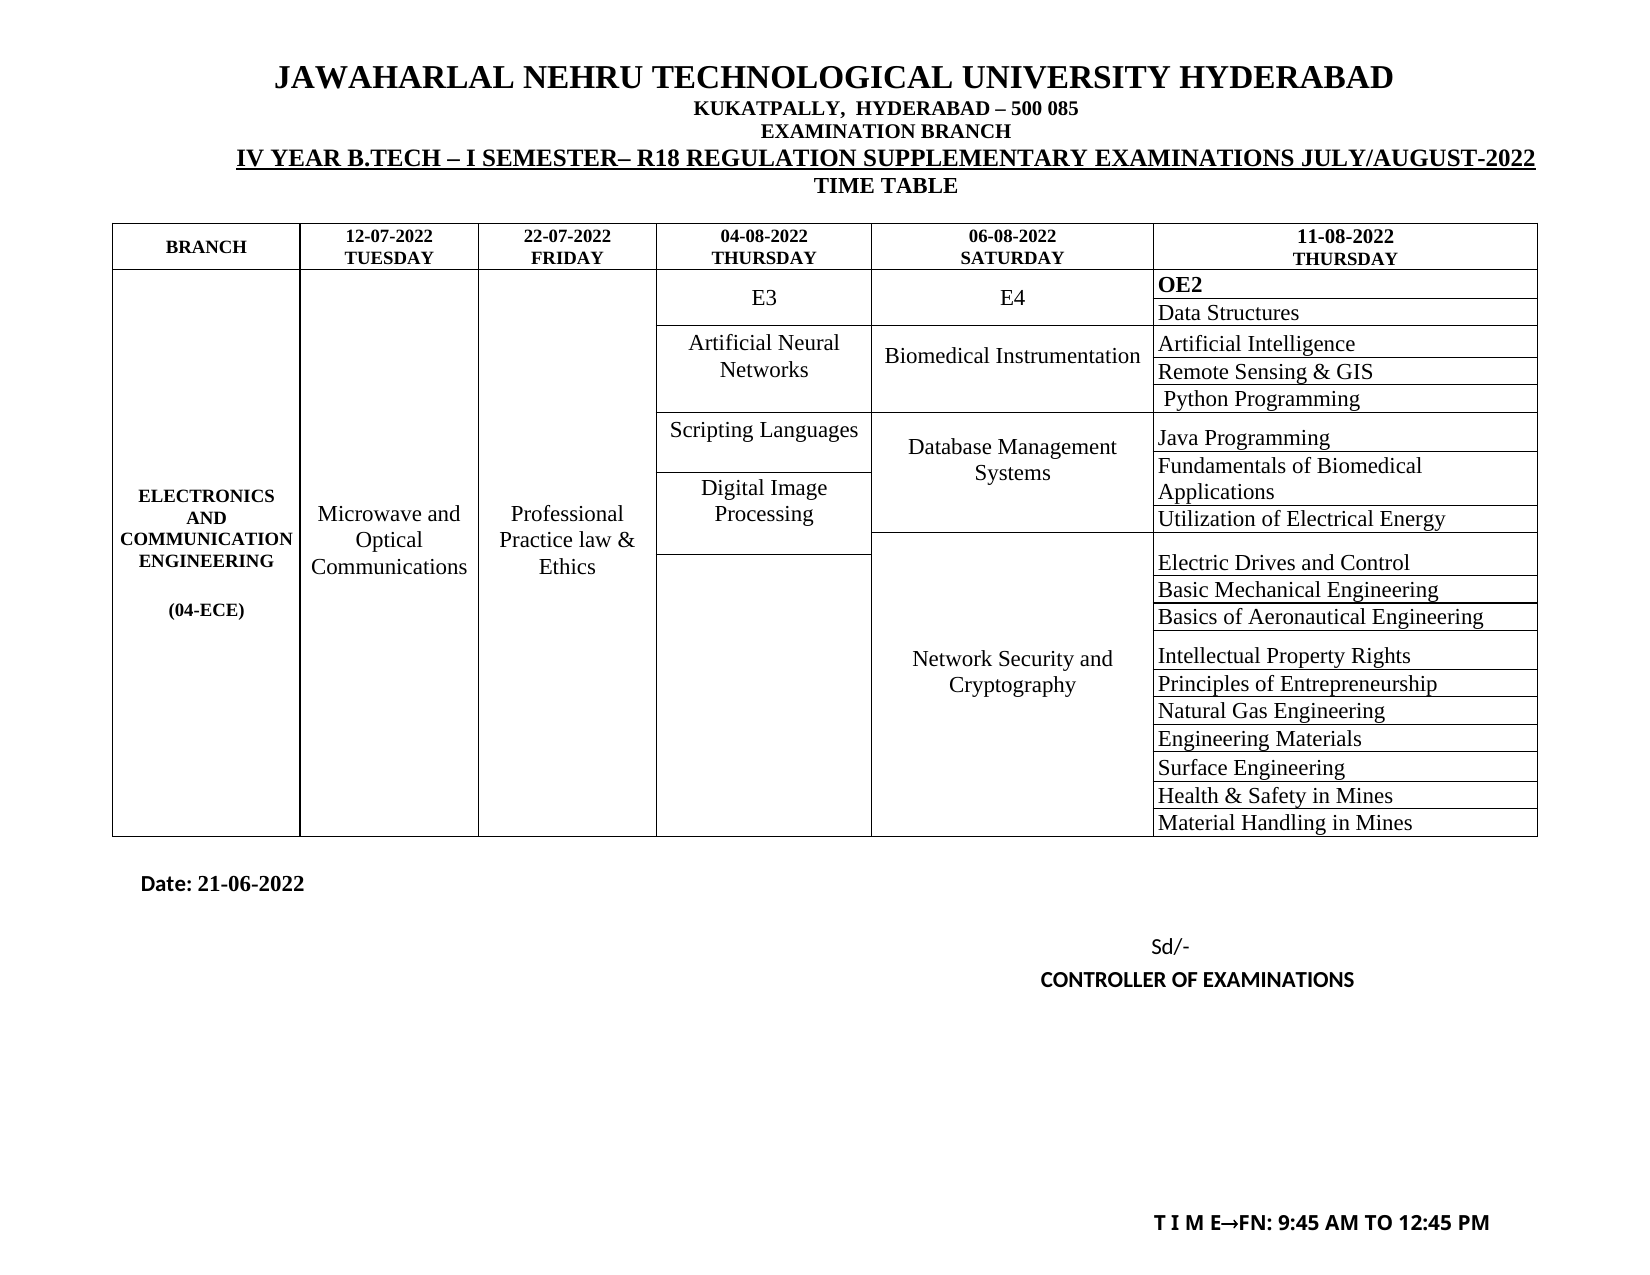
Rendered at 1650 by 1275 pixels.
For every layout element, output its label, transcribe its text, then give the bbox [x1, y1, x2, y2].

table_header 04-08-2022 THURSDAY [657, 224, 871, 269]
table_cell Remote Sensing & GIS [1154, 358, 1537, 384]
table_cell Health & Safety in Mines [1154, 782, 1537, 808]
table_cell Digital Image Processing [657, 473, 871, 553]
table_cell ELECTRONICS AND COMMUNICATION ENGINEERING (04-ECE) [113, 270, 299, 836]
table_cell Principles of Entrepreneurship [1154, 670, 1537, 696]
table_header BRANCH [113, 224, 299, 269]
table_header 12-07-2022 TUESDAY [301, 224, 478, 269]
table_cell Java Programming [1154, 413, 1537, 451]
table_cell Intellectual Property Rights [1154, 631, 1537, 669]
table_cell Surface Engineering [1154, 752, 1537, 781]
table_cell Professional Practice law & Ethics [479, 270, 656, 836]
table_cell Data Structures [1154, 299, 1537, 325]
table_cell Network Security and Cryptography [872, 533, 1153, 836]
table_cell Microwave and Optical Communications [301, 270, 478, 836]
text Date: 21-06-2022 [141, 869, 1631, 897]
table_cell Engineering Materials [1154, 725, 1537, 751]
table_cell Scripting Languages [657, 413, 871, 472]
table_cell Biomedical Instrumentation [872, 326, 1153, 412]
table_header 06-08-2022 SATURDAY [872, 224, 1153, 269]
table_header 22-07-2022 FRIDAY [479, 224, 656, 269]
table_cell Material Handling in Mines [1154, 809, 1537, 836]
table_cell Natural Gas Engineering [1154, 697, 1537, 724]
table_header 11-08-2022 THURSDAY [1154, 224, 1537, 269]
text CONTROLLER OF EXAMINATIONS [141, 965, 1631, 993]
table_cell Python Programming [1154, 385, 1537, 412]
table_cell [657, 555, 871, 836]
text T I M EFN: 9:45 AM TO 12:45 PM [1041, 1208, 1631, 1236]
text Sd/- [141, 932, 1631, 961]
table_cell Database Management Systems [872, 413, 1153, 532]
table_cell E4 [872, 270, 1153, 325]
table_cell Electric Drives and Control [1154, 533, 1537, 575]
table_cell Fundamentals of Biomedical Applications [1154, 452, 1537, 504]
table_cell E3 [657, 270, 871, 325]
table_cell OE2 [1154, 270, 1537, 297]
table_cell Basics of Aeronautical Engineering [1154, 604, 1537, 630]
table_cell Utilization of Electrical Energy [1154, 506, 1537, 532]
table_cell Artificial Intelligence [1154, 326, 1537, 357]
table_cell Artificial Neural Networks [657, 326, 871, 412]
table_cell Basic Mechanical Engineering [1154, 576, 1537, 602]
